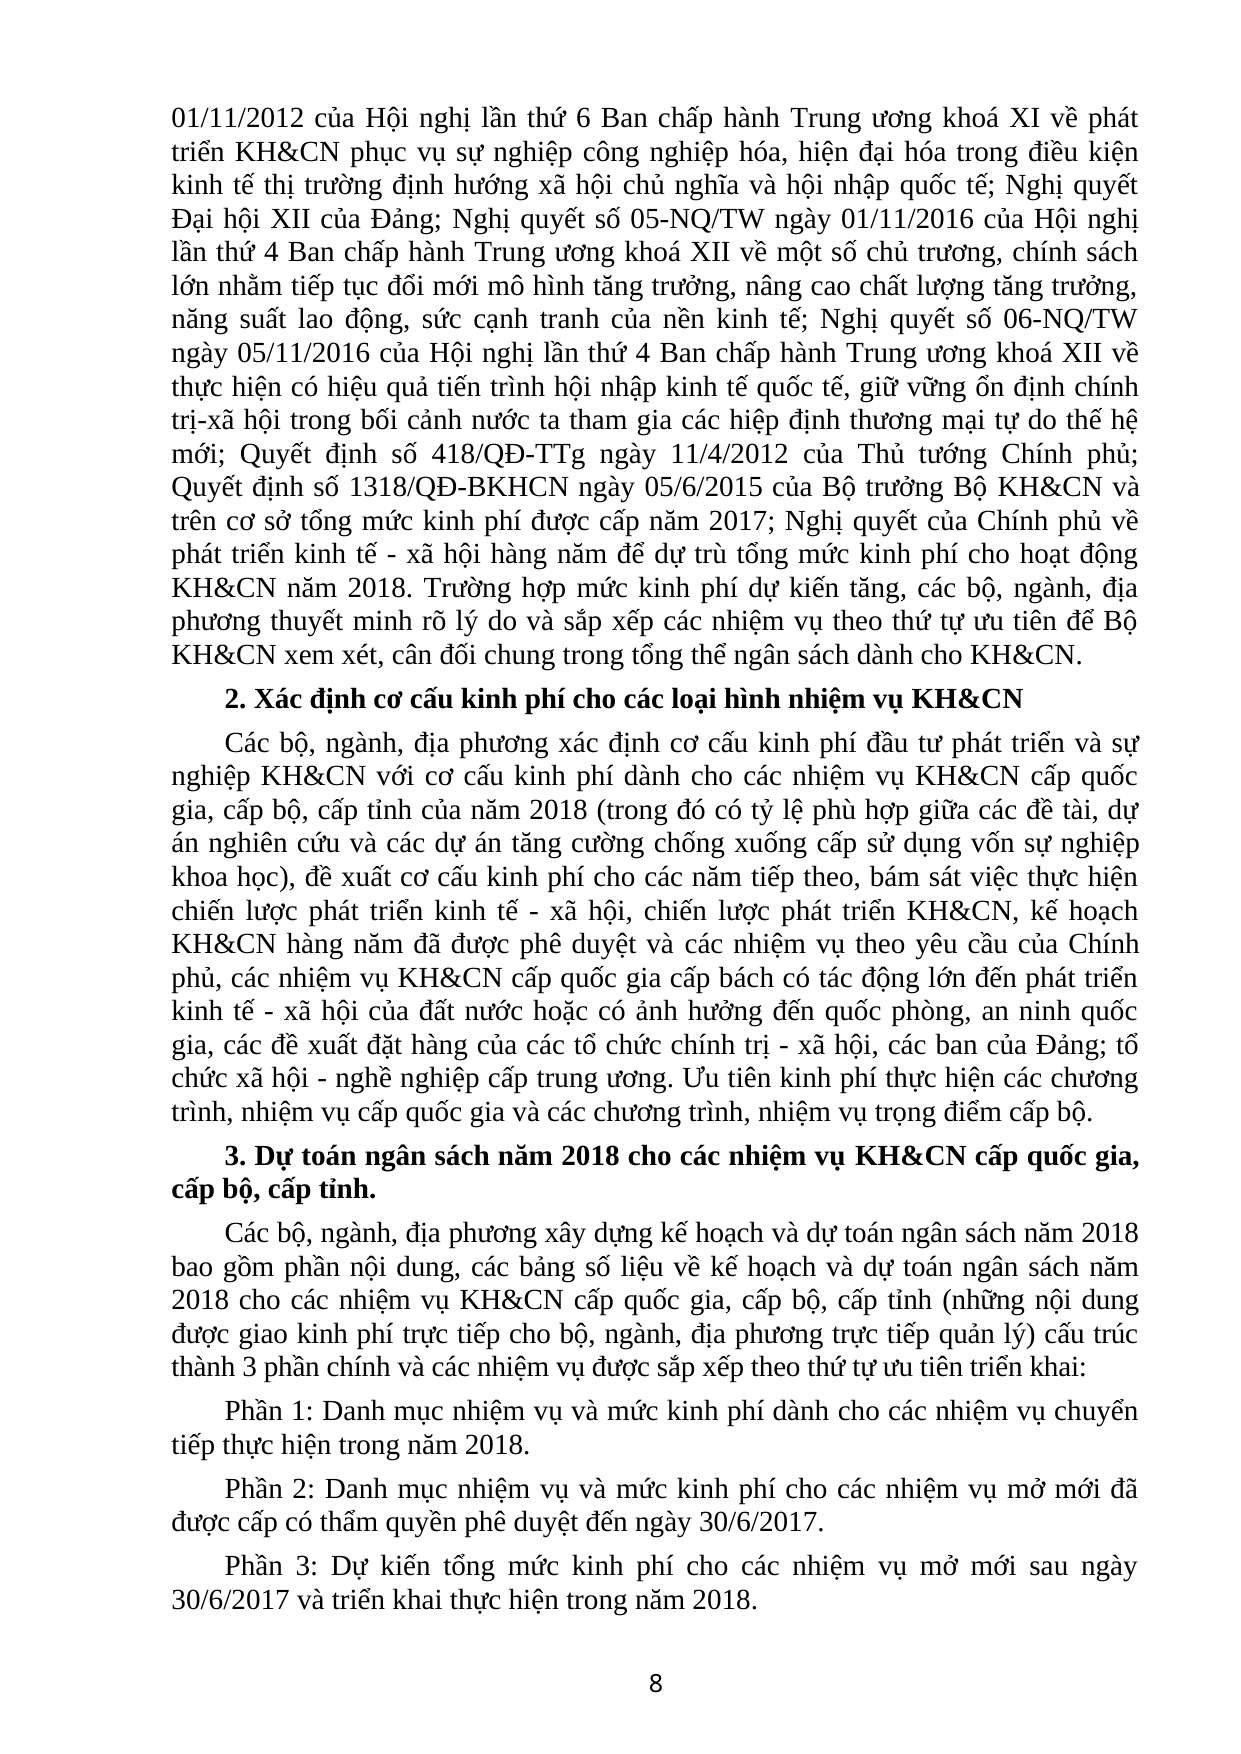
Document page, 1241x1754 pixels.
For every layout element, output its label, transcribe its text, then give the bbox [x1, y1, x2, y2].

text 2. Xác định cơ cấu kinh phí cho các loại hình nhiệm vụ KH&CN [171, 681, 1140, 714]
text Phần 3: Dự kiến tổng mức kinh phí cho các nhiệm vụ mở mới sau ngày 30/6/2017 và triển khai thực hiện trong năm 2018. [171, 1548, 1140, 1616]
text Phần 1: Danh mục nhiệm vụ và mức kinh phí dành cho các nhiệm vụ chuyển tiếp thực hiện trong năm 2018. [171, 1393, 1140, 1461]
text Các bộ, ngành, địa phương xác định cơ cấu kinh phí đầu tư phát triển và sự nghiệp KH&CN với cơ cấu kinh phí dành cho các nhiệm vụ KH&CN cấp quốc gia, cấp bộ, cấp tỉnh của năm 2018 (trong đó có tỷ lệ phù hợp giữa các đề tài, dự án nghiên cứu và các dự án tăng cường chống xuống cấp sử dụng vốn sự nghiệp khoa học), đề xuất cơ cấu kinh phí cho các năm tiếp theo, bám sát việc thực hiện chiến lược phát triển kinh tế - xã hội, chiến lược phát triển KH&CN, kế hoạch KH&CN hàng năm đã được phê duyệt và các nhiệm vụ theo yêu cầu của Chính phủ, các nhiệm vụ KH&CN cấp quốc gia cấp bách có tác động lớn đến phát triển kinh tế - xã hội của đất nước hoặc có ảnh hưởng đến quốc phòng, an ninh quốc gia, các đề xuất đặt hàng của các tổ chức chính trị - xã hội, các ban của Đảng; tổ chức xã hội - nghề nghiệp cấp trung ương. Ưu tiên kinh phí thực hiện các chương trình, nhiệm vụ cấp quốc gia và các chương trình, nhiệm vụ trọng điểm cấp bộ. [171, 725, 1140, 1127]
text 3. Dự toán ngân sách năm 2018 cho các nhiệm vụ KH&CN cấp quốc gia, cấp bộ, cấp tỉnh. [171, 1138, 1140, 1205]
text Phần 2: Danh mục nhiệm vụ và mức kinh phí cho các nhiệm vụ mở mới đã được cấp có thẩm quyền phê duyệt đến ngày 30/6/2017. [171, 1471, 1140, 1538]
text Các bộ, ngành, địa phương xây dựng kế hoạch và dự toán ngân sách năm 2018 bao gồm phần nội dung, các bảng số liệu về kế hoạch và dự toán ngân sách năm 2018 cho các nhiệm vụ KH&CN cấp quốc gia, cấp bộ, cấp tỉnh (những nội dung được giao kinh phí trực tiếp cho bộ, ngành, địa phương trực tiếp quản lý) cấu trúc thành 3 phần chính và các nhiệm vụ được sắp xếp theo thứ tự ưu tiên triển khai: [171, 1215, 1140, 1383]
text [171, 100, 1140, 671]
